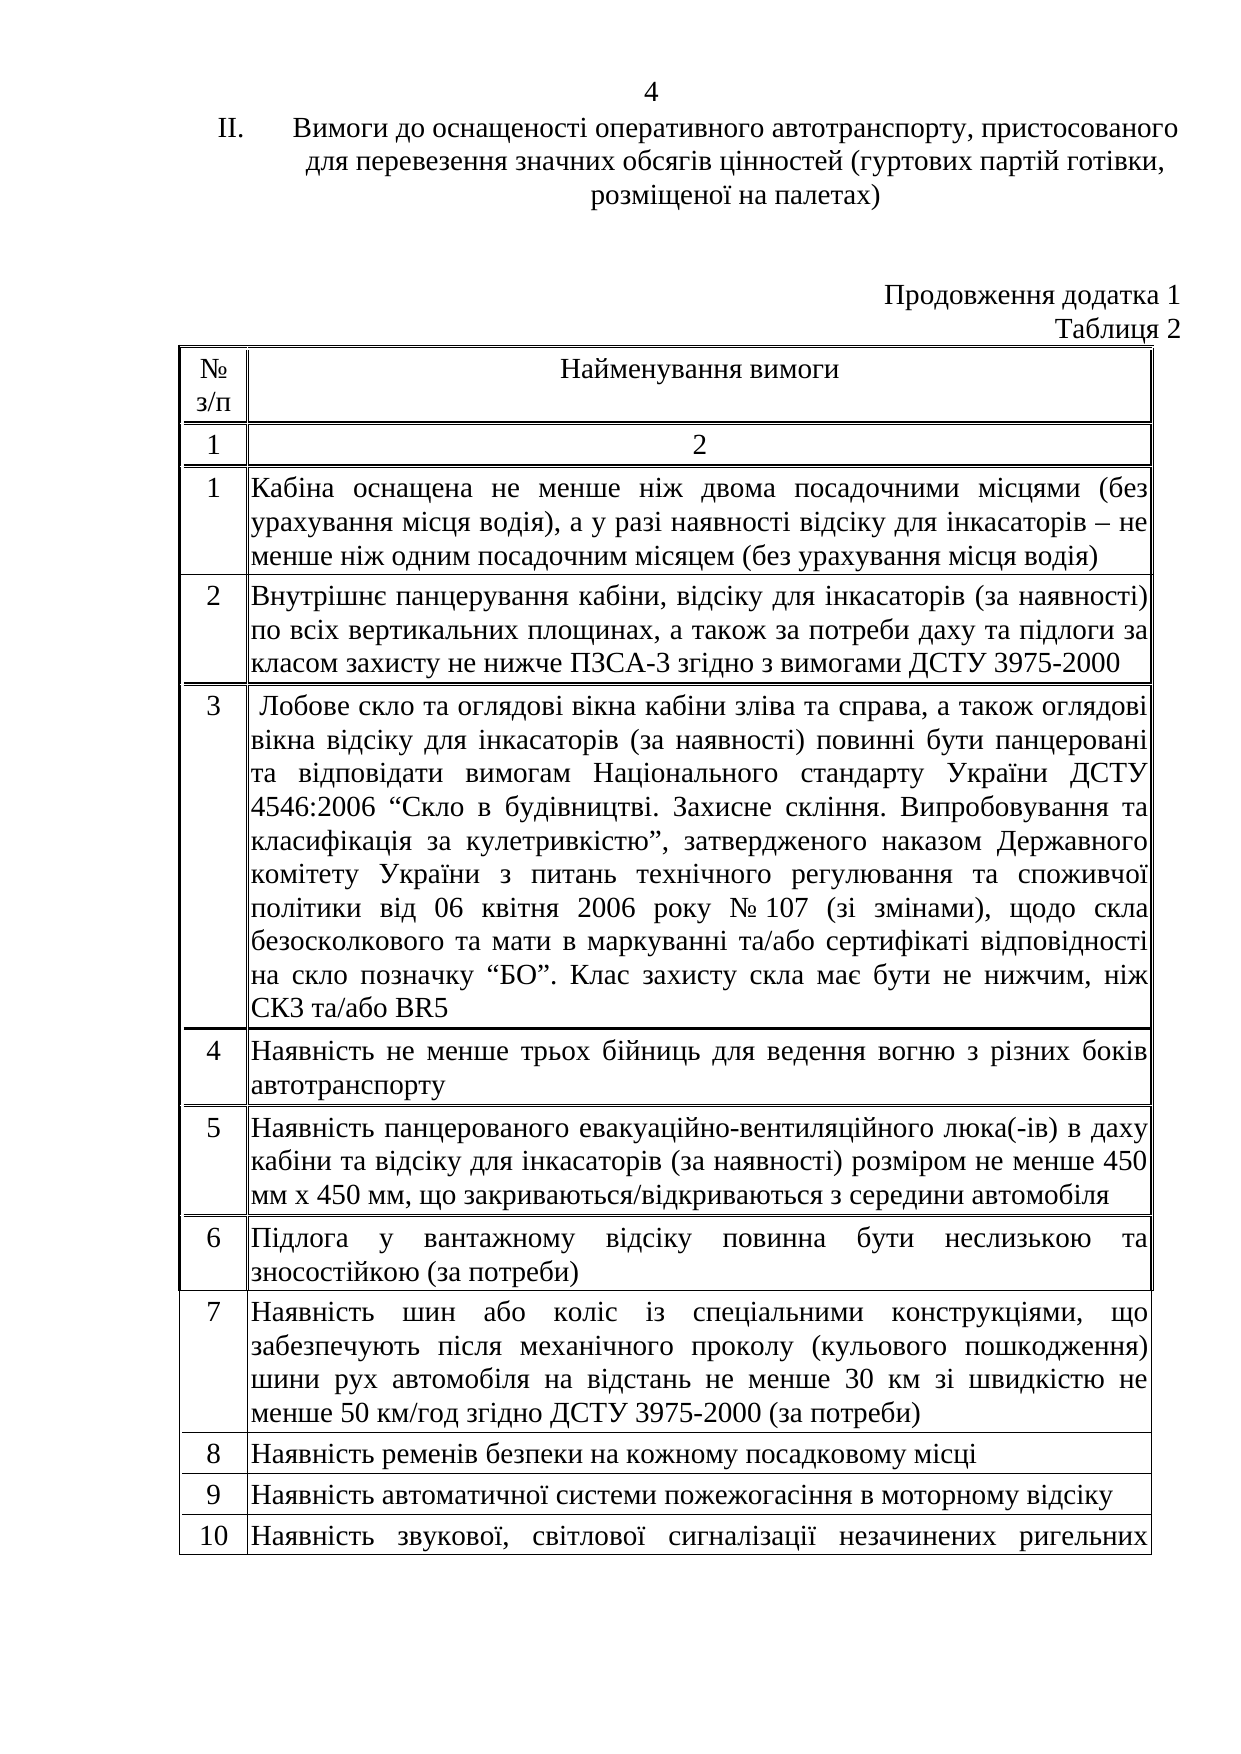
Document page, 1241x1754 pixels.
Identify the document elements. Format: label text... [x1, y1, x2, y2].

table_cell 2 [181, 575, 246, 682]
table_cell 8 [180, 1432, 247, 1473]
table_cell 1 [181, 464, 246, 574]
table_cell Наявність панцерованого евакуаційно-вентиляційного люка(-ів) в даху кабіни та відсіку для інкасаторів (за наявності) розміром не менше 450 мм х 450 мм, що закриваються/відкриваються з середини автомобіля [249, 1107, 1150, 1214]
table_cell Внутрішнє панцерування кабіни, відсіку для інкасаторів (за наявності) по всіх вертикальних площинах, а також за потреби даху та підлоги за класом захисту не нижче ПЗСА-3 згідно з вимогами ДСТУ 3975-2000 [249, 575, 1150, 682]
table_cell Наявність шин або коліс із спеціальними конструкціями, що забезпечують після механічного проколу (кульового пошкодження) шини рух автомобіля на відстань не менше 30 км зі швидкістю не менше 50 км/год згідно ДСТУ 3975-2000 (за потреби) [248, 1291, 1151, 1432]
table_header № з/п [181, 348, 247, 421]
table_cell 1 [181, 421, 246, 464]
table_cell 4 [181, 1027, 246, 1104]
table_cell Наявність не менше трьох бійниць для ведення вогню з різних боків автотранспорту [249, 1030, 1150, 1104]
list Вимоги до оснащеності оперативного автотранспорту, пристосованого для перевезення значних обсягів цінностей (гуртових партій готівки, розміщеної на палетах) [215, 110, 1181, 210]
table_header Найменування вимоги [248, 348, 1152, 421]
table_cell Наявність автоматичної системи пожежогасіння в моторному відсіку [248, 1474, 1151, 1513]
table_cell Наявність ременів безпеки на кожному посадковому місці [248, 1433, 1151, 1473]
text Продовження додатка 1 [177, 277, 1181, 311]
text Таблиця 2 [177, 311, 1181, 344]
table_cell Підлога у вантажному відсіку повинна бути неслизькою та зносостійкою (за потреби) [249, 1217, 1150, 1290]
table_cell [248, 1515, 1151, 1554]
table_cell Кабіна оснащена не менше ніж двома посадочними місцями (без урахування місця водія), а у разі наявності відсіку для інкасаторів – не менше ніж одним посадочним місяцем (без урахування місця водія) [249, 468, 1150, 574]
table_cell 7 [180, 1291, 247, 1432]
table_cell 5 [180, 1104, 247, 1214]
table_cell 10 [180, 1514, 247, 1554]
table_cell Лобове скло та оглядові вікна кабіни зліва та справа, а також оглядові вікна відсіку для інкасаторів (за наявності) повинні бути панцеровані та відповідати вимогам Національного стандарту України ДСТУ 4546:2006 “Скло в будівництві. Захисне скління. Випробовування та класифікація за кулетривкістю”, затвердженого наказом Державного комітету України з питань технічного регулювання та споживчої політики від 06 квітня 2006 року № 107 (зі змінами), щодо скла безосколкового та мати в маркуванні та/або сертифікаті відповідності на скло позначку “БО”. Клас захисту скла має бути не нижчим, ніж СК3 та/або BR5 [249, 686, 1150, 1027]
table_cell 6 [180, 1214, 247, 1290]
table_cell 2 [249, 425, 1150, 464]
table_cell 9 [180, 1473, 247, 1513]
table_cell 3 [181, 682, 246, 1027]
